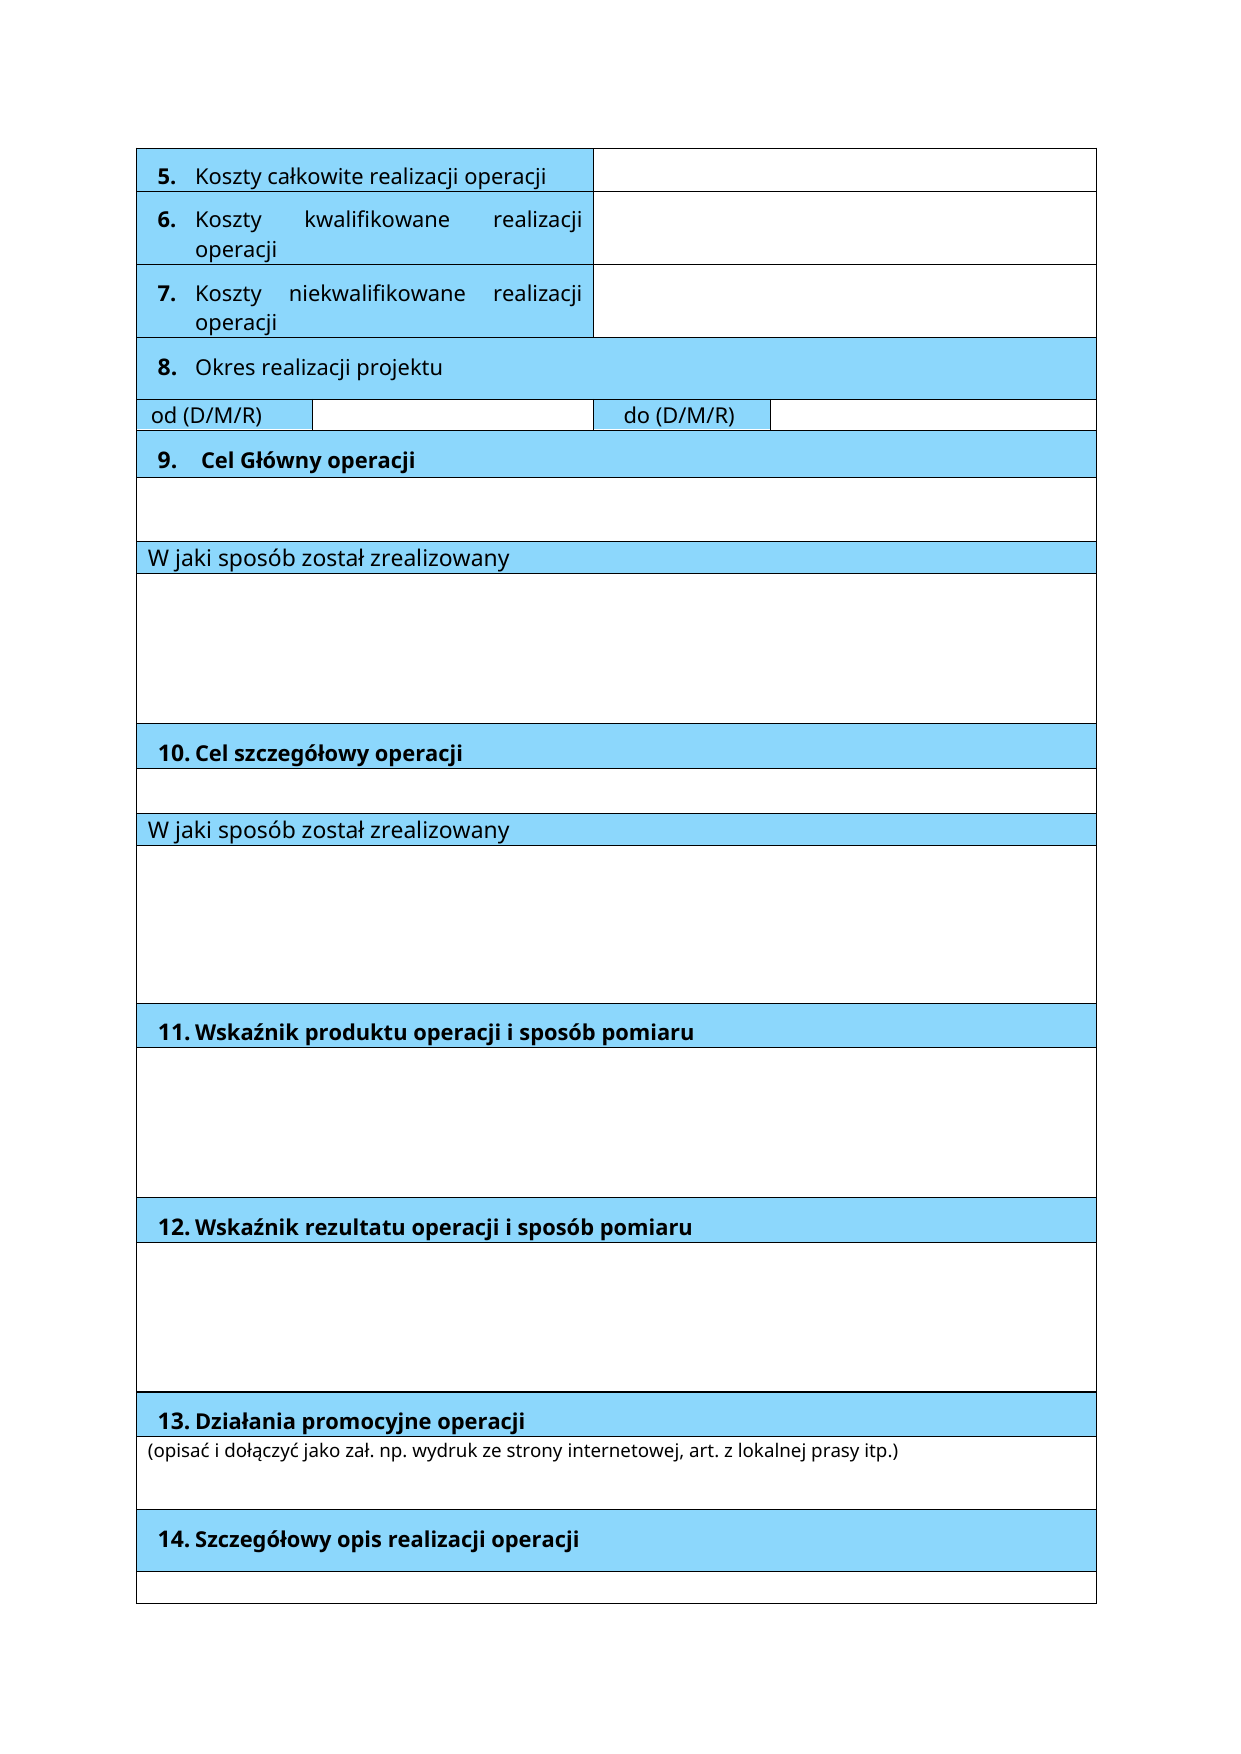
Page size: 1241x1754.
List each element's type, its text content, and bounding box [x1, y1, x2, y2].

table_cell Szczegółowy opis realizacji operacji [137, 1510, 1096, 1571]
table_cell [137, 1572, 1096, 1603]
table_cell [313, 400, 593, 429]
table_cell Koszty całkowite realizacji operacji [137, 149, 593, 191]
table_cell Koszty kwalifikowane realizacji operacji [137, 192, 593, 264]
table_cell [594, 192, 1096, 264]
table_cell [137, 846, 1096, 1002]
table_cell [594, 149, 1096, 191]
table_cell Cel Główny operacji [137, 431, 1096, 477]
table_cell [137, 1048, 1096, 1197]
table_cell Wskaźnik rezultatu operacji i sposób pomiaru [137, 1198, 1096, 1242]
table_cell [137, 478, 1096, 541]
table_cell Wskaźnik produktu operacji i sposób pomiaru [137, 1004, 1096, 1047]
table_cell [771, 400, 1096, 429]
table_cell od (D/M/R) [137, 400, 312, 429]
table_cell do (D/M/R) [594, 400, 770, 429]
table_cell (opisać i dołączyć jako zał. np. wydruk ze strony internetowej, art. z lokalnej prasy itp.) [137, 1437, 1096, 1509]
table_cell [137, 574, 1096, 723]
table_cell Działania promocyjne operacji [137, 1393, 1096, 1436]
table_cell [137, 1243, 1096, 1391]
table_cell [594, 265, 1096, 337]
table_cell Koszty niekwalifikowane realizacji operacji [137, 265, 593, 337]
table_cell W jaki sposób został zrealizowany [137, 814, 1096, 845]
table_cell Cel szczegółowy operacji [137, 724, 1096, 768]
table_cell Okres realizacji projektu [137, 338, 1096, 399]
table_cell [137, 769, 1096, 813]
table_cell W jaki sposób został zrealizowany [137, 542, 1096, 573]
